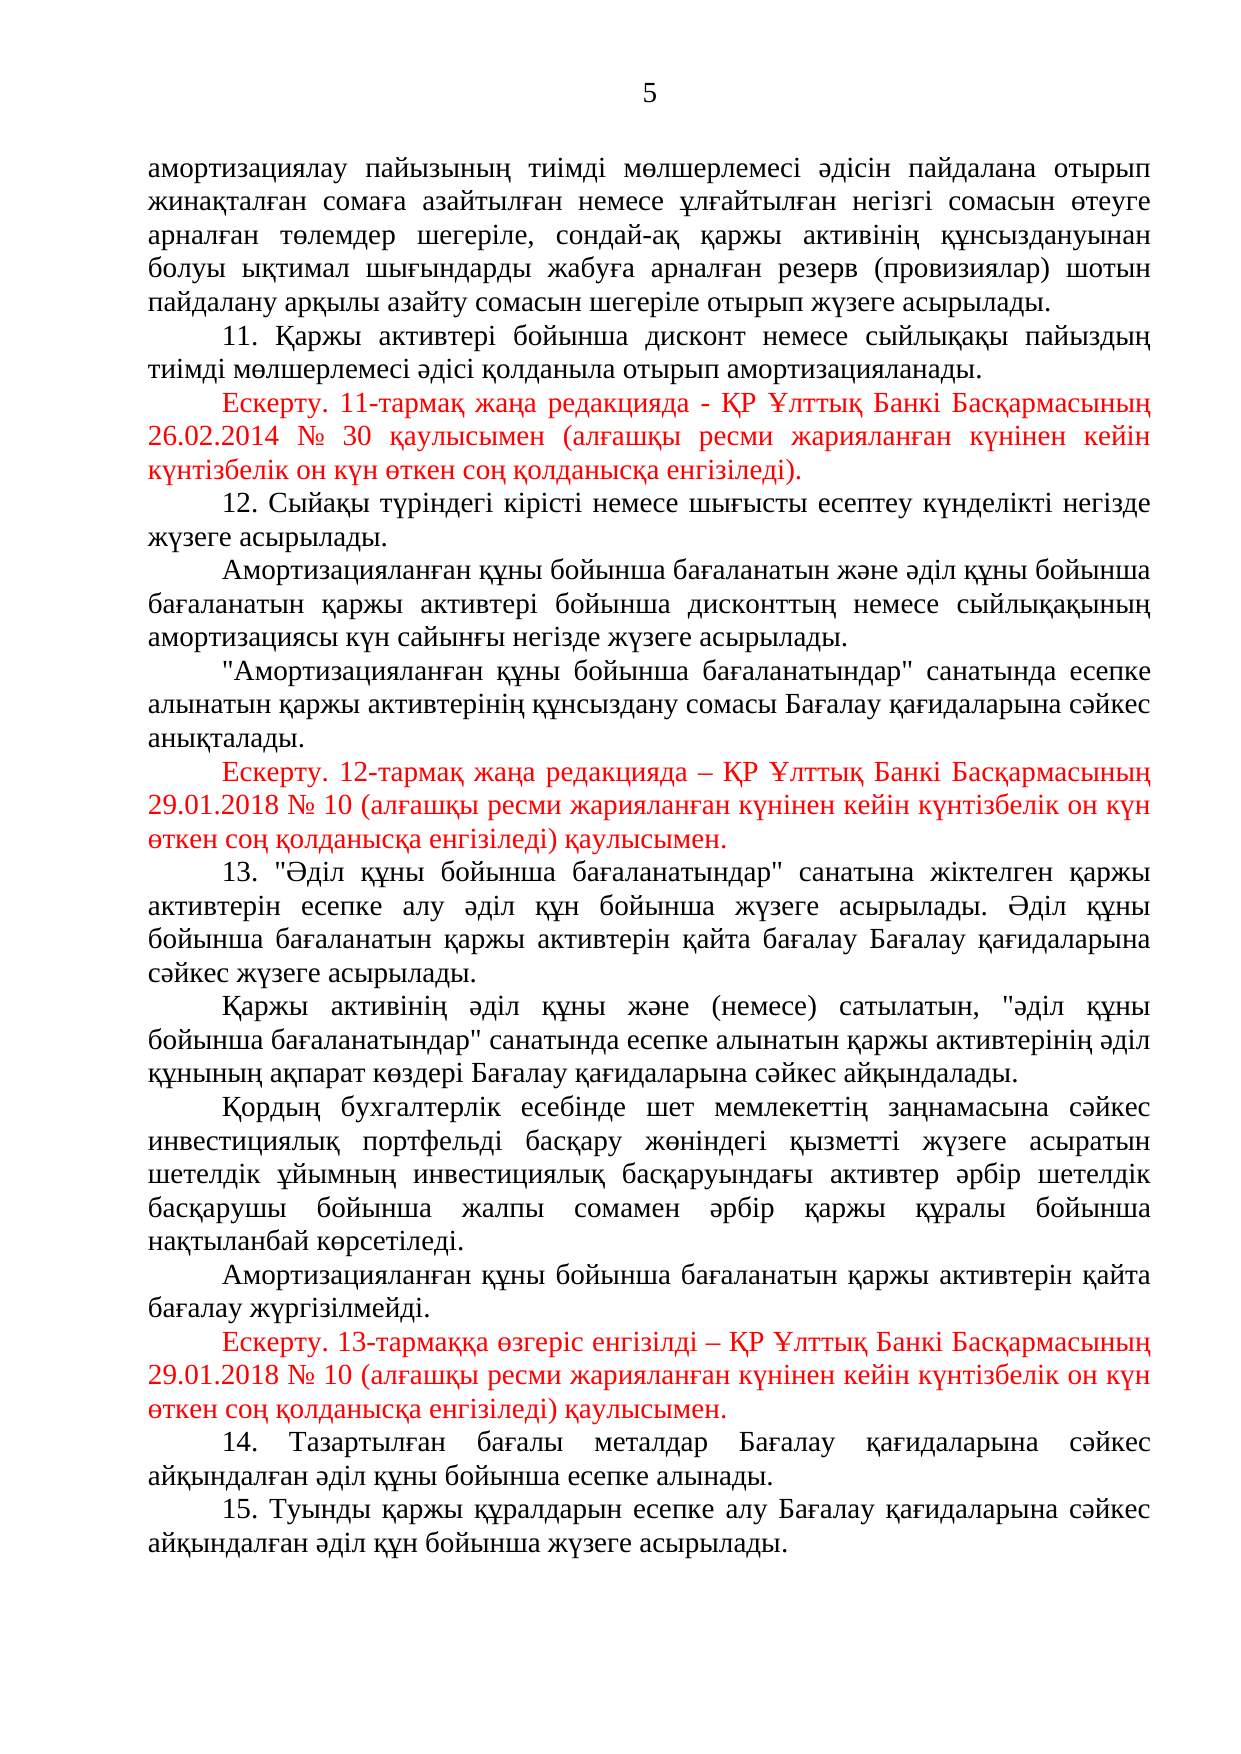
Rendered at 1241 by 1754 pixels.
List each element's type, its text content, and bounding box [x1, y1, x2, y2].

text "Амортизацияланған құны бойынша бағаланатындар" санатында есепке алынатын қаржы активтерінің құнсыздану сомасы Бағалау қағидаларына сәйкес анықталады. [148, 653, 1152, 754]
text 12. Сыйақы түріндегі кірісті немесе шығысты есептеу күнделікті негізде жүзеге асырылады. [148, 485, 1152, 552]
text Амортизацияланған құны бойынша бағаланатын қаржы активтерін қайта бағалау жүргізілмейді. [148, 1257, 1152, 1324]
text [148, 150, 1152, 318]
text Қаржы активінің әділ құны және (немесе) сатылатын, "әділ құны бойынша бағаланатындар" санатында есепке алынатын қаржы активтерінің әділ құнының ақпарат көздері Бағалау қағидаларына сәйкес айқындалады. [148, 988, 1152, 1089]
text Ескерту. 13-тармаққа өзгеріс енгізілді – ҚР Ұлттық Банкі Басқармасының 29.01.2018 № 10 (алғашқы ресми жарияланған күнінен кейін күнтізбелік он күн өткен соң қолданысқа енгізіледі) қаулысымен. [148, 1324, 1152, 1424]
text Ескерту. 11-тармақ жаңа редакцияда - ҚР Ұлттық Банкі Басқармасының 26.02.2014 № 30 қаулысымен (алғашқы ресми жарияланған күнінен кейін күнтізбелік он күн өткен соң қолданысқа енгізіледі). [148, 385, 1152, 485]
text 14. Тазартылған бағалы металдар Бағалау қағидаларына сәйкес айқындалған әділ құны бойынша есепке алынады. [148, 1424, 1152, 1492]
text Амортизацияланған құны бойынша бағаланатын және әділ құны бойынша бағаланатын қаржы активтері бойынша дисконттың немесе сыйлықақының амортизациясы күн сайынғы негізде жүзеге асырылады. [148, 552, 1152, 653]
text 13. "Әділ құны бойынша бағаланатындар" санатына жіктелген қаржы активтерін есепке алу әділ құн бойынша жүзеге асырылады. Әділ құны бойынша бағаланатын қаржы активтерін қайта бағалау Бағалау қағидаларына сәйкес жүзеге асырылады. [148, 854, 1152, 988]
text Қордың бухгалтерлік есебінде шет мемлекеттің заңнамасына сәйкес инвестициялық портфельді басқару жөніндегі қызметті жүзеге асыратын шетелдік ұйымның инвестициялық басқаруындағы активтер әрбір шетелдік басқарушы бойынша жалпы сомамен әрбір қаржы құралы бойынша нақтыланбай көрсетіледі. [148, 1089, 1152, 1257]
text Ескерту. 12-тармақ жаңа редакцияда – ҚР Ұлттық Банкі Басқармасының 29.01.2018 № 10 (алғашқы ресми жарияланған күнінен кейін күнтізбелік он күн өткен соң қолданысқа енгізіледі) қаулысымен. [148, 754, 1152, 854]
text 15. Туынды қаржы құралдарын есепке алу Бағалау қағидаларына сәйкес айқындалған әділ құн бойынша жүзеге асырылады. [148, 1492, 1152, 1559]
text 11. Қаржы активтері бойынша дисконт немесе сыйлықақы пайыздың тиімді мөлшерлемесі әдісі қолданыла отырып амортизацияланады. [148, 318, 1152, 385]
